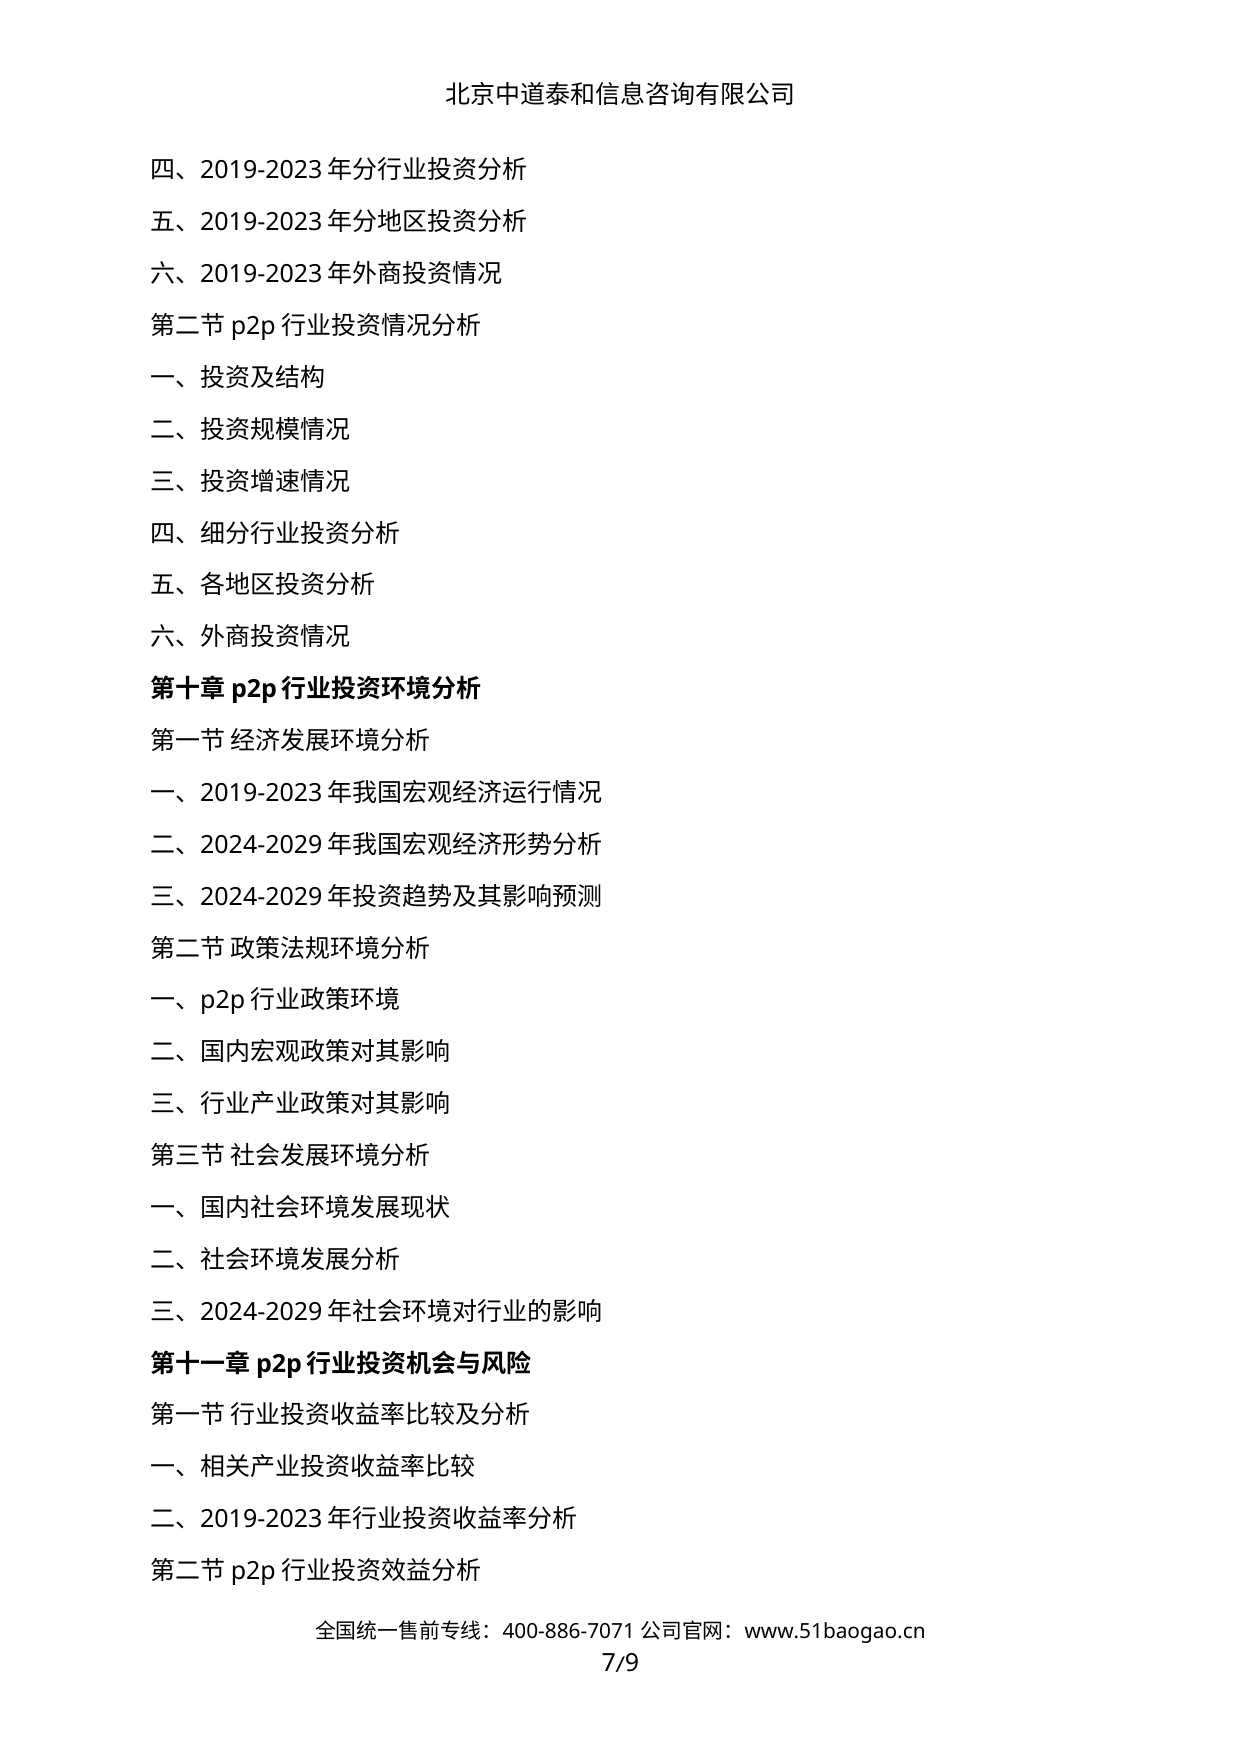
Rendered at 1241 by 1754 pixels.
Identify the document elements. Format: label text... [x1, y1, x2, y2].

text 一、p2p行业政策环境 [150, 980, 1090, 1016]
text 第一节 行业投资收益率比较及分析 [150, 1395, 1090, 1431]
text 二、投资规模情况 [150, 409, 1090, 446]
text 六、2019-2023年外商投资情况 [150, 254, 1090, 290]
text 三、2024-2029年投资趋势及其影响预测 [150, 876, 1090, 912]
text 四、细分行业投资分析 [150, 513, 1090, 549]
text 二、社会环境发展分析 [150, 1239, 1090, 1276]
text 第一节 经济发展环境分析 [150, 721, 1090, 757]
text 四、2019-2023年分行业投资分析 [150, 150, 1090, 186]
text 五、2019-2023年分地区投资分析 [150, 202, 1090, 238]
text 第二节 政策法规环境分析 [150, 928, 1090, 964]
text 一、国内社会环境发展现状 [150, 1187, 1090, 1224]
text 六、外商投资情况 [150, 617, 1090, 653]
text 二、国内宏观政策对其影响 [150, 1032, 1090, 1068]
text 第十一章 p2p行业投资机会与风险 [150, 1343, 1090, 1379]
text 三、投资增速情况 [150, 461, 1090, 497]
text 二、2024-2029年我国宏观经济形势分析 [150, 824, 1090, 861]
text 三、2024-2029年社会环境对行业的影响 [150, 1291, 1090, 1327]
text 一、相关产业投资收益率比较 [150, 1447, 1090, 1483]
text 一、投资及结构 [150, 357, 1090, 394]
text 五、各地区投资分析 [150, 565, 1090, 601]
text 第二节 p2p行业投资情况分析 [150, 306, 1090, 342]
text 一、2019-2023年我国宏观经济运行情况 [150, 772, 1090, 809]
text 第二节 p2p行业投资效益分析 [150, 1551, 1090, 1587]
text 第十章 p2p行业投资环境分析 [150, 669, 1090, 705]
text 第三节 社会发展环境分析 [150, 1136, 1090, 1172]
text 二、2019-2023年行业投资收益率分析 [150, 1499, 1090, 1535]
text 三、行业产业政策对其影响 [150, 1084, 1090, 1120]
